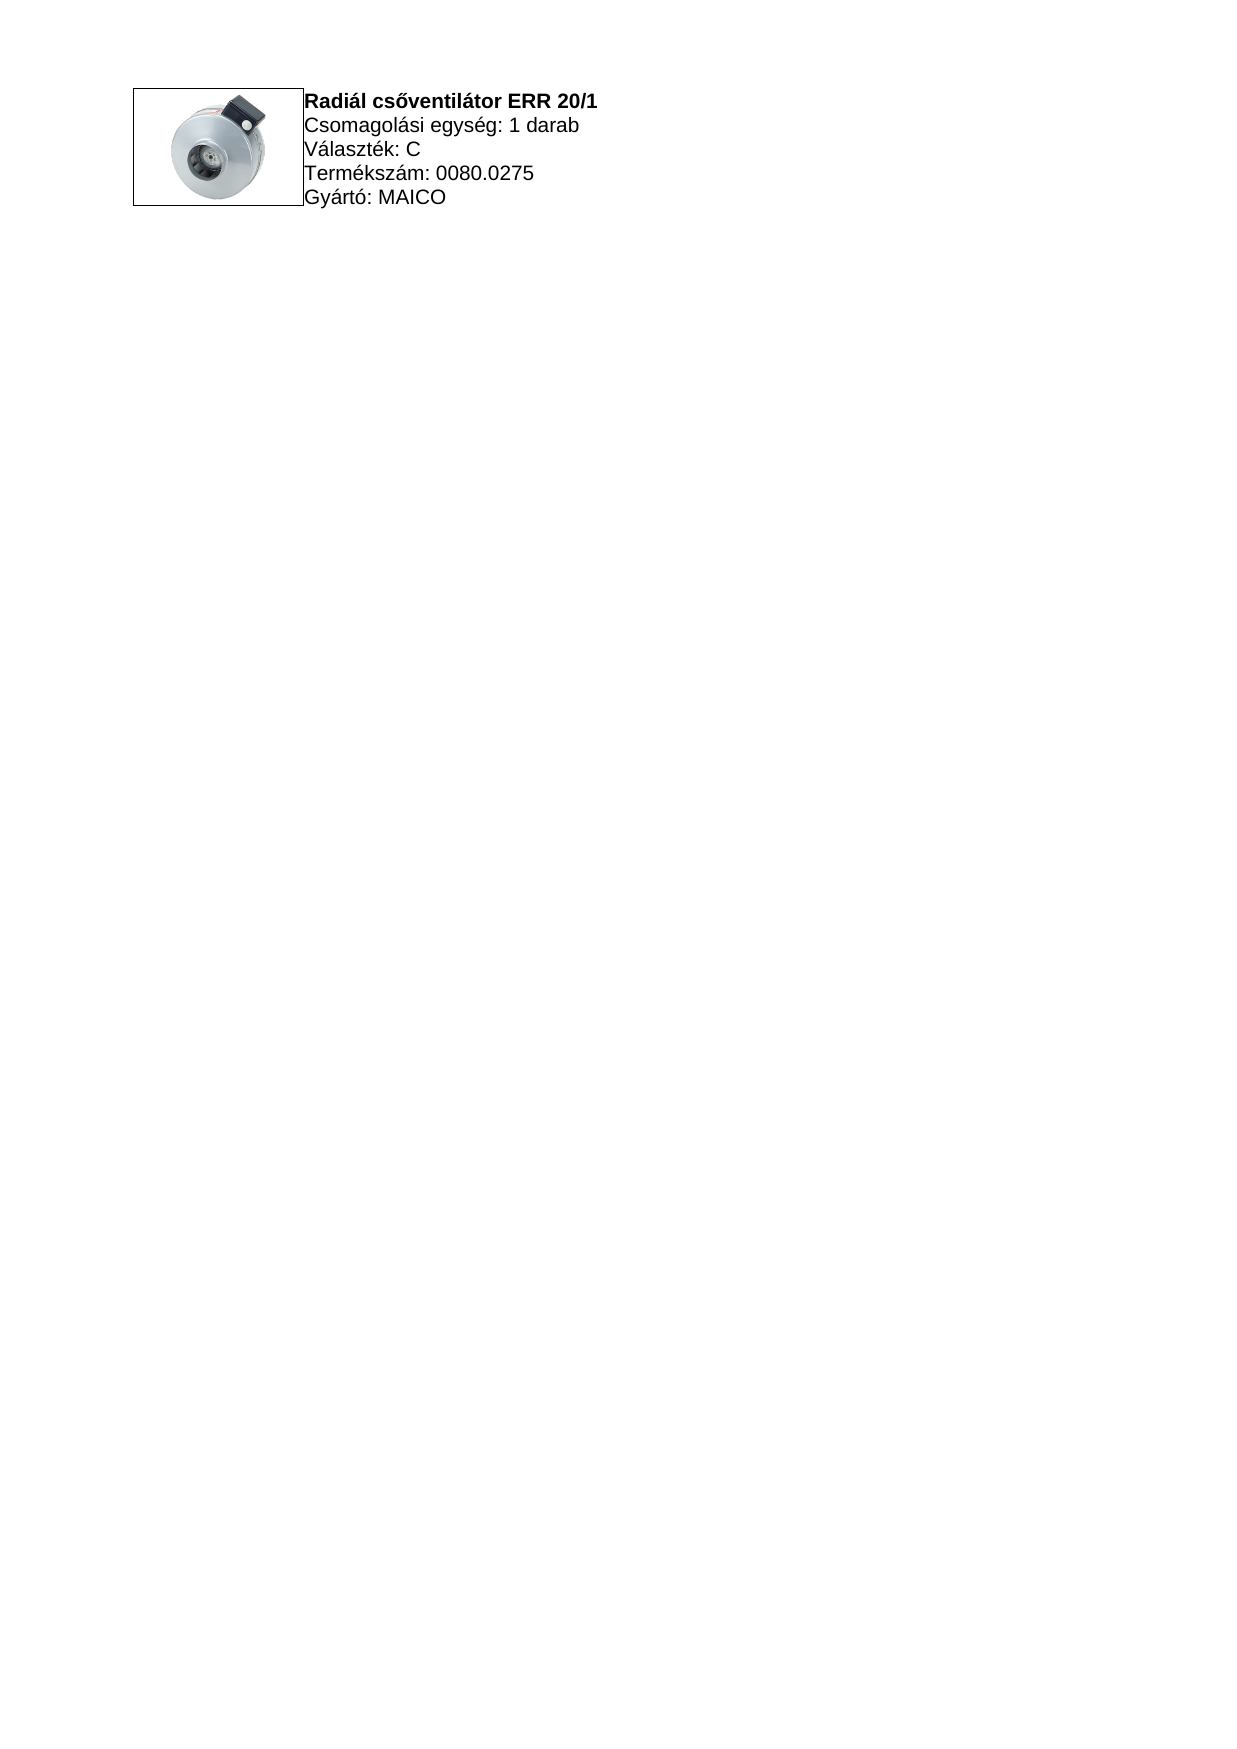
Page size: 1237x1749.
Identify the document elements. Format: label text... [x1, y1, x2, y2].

text Radiál csőventilátor ERR 20/1Csomagolási egység: 1 darabVálaszték: C Termékszám: 0080.0275Gyártó: MAICO [133, 89, 1148, 208]
picture [134, 89, 303, 205]
